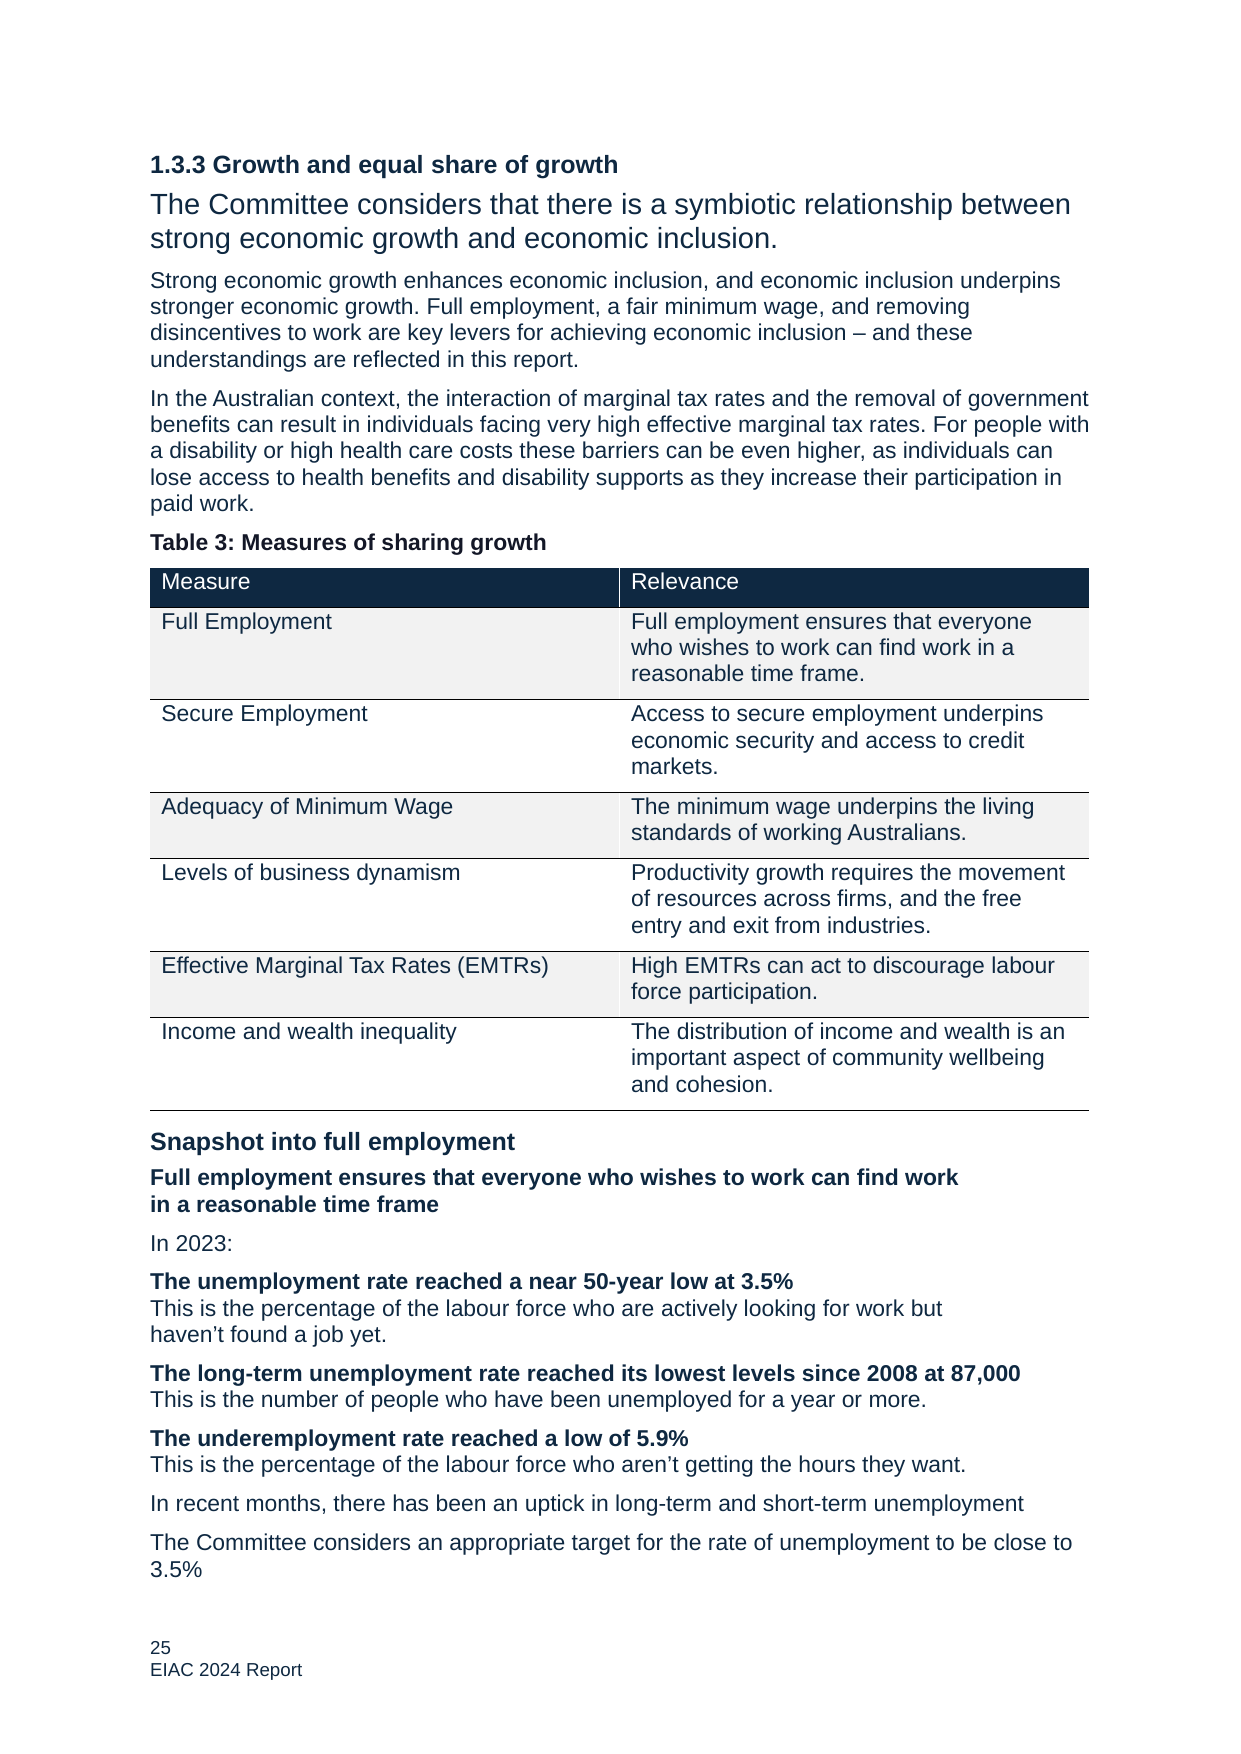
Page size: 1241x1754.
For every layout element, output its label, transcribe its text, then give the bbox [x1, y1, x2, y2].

text In recent months, there has been an uptick in long-term and short-term unemployment [150, 1490, 1090, 1517]
table_cell The distribution of income and wealth is an important aspect of community wellbeing and cohesion. [620, 1018, 1089, 1109]
table_cell Adequacy of Minimum Wage [150, 793, 619, 858]
text In 2023: [150, 1229, 1090, 1256]
table_cell Income and wealth inequality [150, 1018, 619, 1109]
text The unemployment rate reached a near 50-year low at 3.5% This is the percentage of the labour force who are actively looking for work but haven’t found a job yet. [150, 1268, 1090, 1347]
table_cell Full employment ensures that everyone who wishes to work can find work in a reasonable time frame. [620, 608, 1089, 699]
table_cell Levels of business dynamism [150, 859, 619, 951]
table_header Relevance [620, 568, 1089, 607]
text Full employment ensures that everyone who wishes to work can find work in a reasonable time frame [150, 1164, 1090, 1217]
text Strong economic growth enhances economic inclusion, and economic inclusion underpins stronger economic growth. Full employment, a fair minimum wage, and removing disincentives to work are key levers for achieving economic inclusion – and these understandings are reflected in this report. [150, 267, 1090, 372]
table_cell Effective Marginal Tax Rates (EMTRs) [150, 952, 619, 1017]
text The Committee considers that there is a symbiotic relationship between strong economic growth and economic inclusion. [150, 187, 1090, 254]
subtitle Table 3: Measures of sharing growth [150, 529, 1090, 555]
table_cell High EMTRs can act to discourage labour force participation. [620, 952, 1089, 1017]
text The Committee considers an appropriate target for the rate of unemployment to be close to 3.5% [150, 1529, 1090, 1582]
table_cell Full Employment [150, 608, 619, 699]
table_cell The minimum wage underpins the living standards of working Australians. [620, 793, 1089, 858]
subtitle 1.3.3 Growth and equal share of growth [150, 150, 1090, 179]
table_header Measure [150, 568, 619, 607]
table_cell Secure Employment [150, 700, 619, 792]
text The long-term unemployment rate reached its lowest levels since 2008 at 87,000 This is the number of people who have been unemployed for a year or more. [150, 1360, 1090, 1413]
text The underemployment rate reached a low of 5.9% This is the percentage of the labour force who aren’t getting the hours they want. [150, 1425, 1090, 1478]
text In the Australian context, the interaction of marginal tax rates and the removal of government benefits can result in individuals facing very high effective marginal tax rates. For people with a disability or high health care costs these barriers can be even higher, as individuals can lose access to health benefits and disability supports as they increase their participation in paid work. [150, 384, 1090, 516]
subtitle Snapshot into full employment [150, 1127, 1090, 1156]
table_cell Productivity growth requires the movement of resources across firms, and the free entry and exit from industries. [620, 859, 1089, 951]
table_cell Access to secure employment underpins economic security and access to credit markets. [620, 700, 1089, 792]
